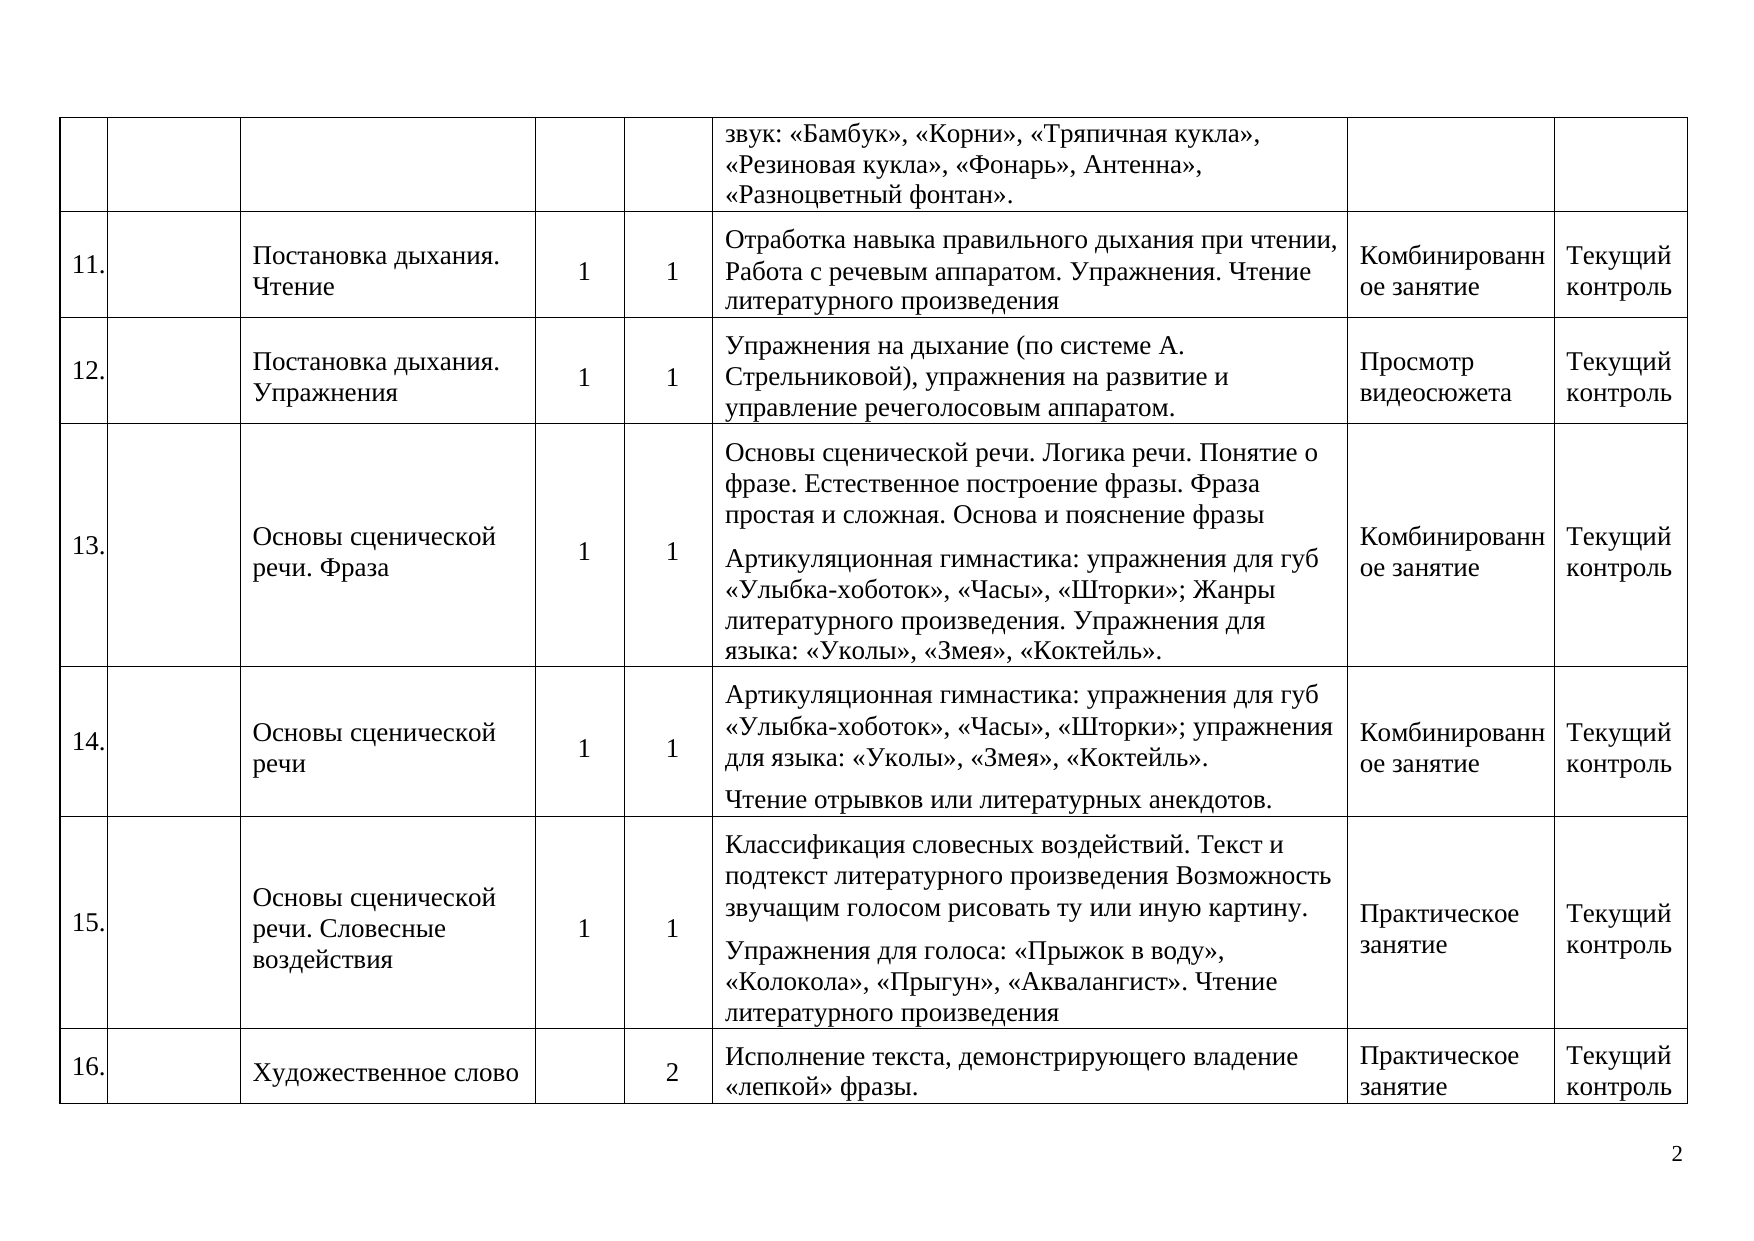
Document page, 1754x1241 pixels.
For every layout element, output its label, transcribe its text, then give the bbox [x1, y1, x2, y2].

table_header [536, 118, 624, 211]
table_cell 1 [625, 667, 712, 816]
table_cell Исполнение текста, демонстрирующего владение «лепкой» фразы. [713, 1029, 1347, 1103]
table_cell [536, 1029, 624, 1103]
table_cell Комбинированн ое занятие [1348, 212, 1554, 317]
table_cell 1 [625, 817, 712, 1028]
table_header [1555, 118, 1687, 211]
table_header [241, 118, 535, 211]
table_cell [108, 424, 240, 666]
table_header звук: «Бамбук», «Корни», «Тряпичная кукла», «Резиновая кукла», «Фонарь», Антенна», «Разноцветный фонтан». [713, 118, 1347, 211]
table_cell Художественное слово [241, 1029, 535, 1103]
table_cell Текущий контроль [1555, 1029, 1687, 1103]
table_cell Основы сценической речи. Фраза [241, 424, 535, 666]
table_cell 1 [536, 318, 624, 423]
table_cell Текущий контроль [1555, 318, 1687, 423]
table_cell Основы сценической речи. Словесные воздействия [241, 817, 535, 1028]
table_cell [108, 667, 240, 816]
table_cell 1 [536, 817, 624, 1028]
table_cell Текущий контроль [1555, 212, 1687, 317]
table_cell [108, 212, 240, 317]
table_cell 1 [625, 212, 712, 317]
table_cell [108, 1029, 240, 1103]
table_cell 12. [61, 318, 107, 423]
table_cell Постановка дыхания. Упражнения [241, 318, 535, 423]
table_cell 1 [625, 424, 712, 666]
table_cell Практическое занятие [1348, 1029, 1554, 1103]
table_cell 15. [61, 817, 107, 1028]
table_cell Просмотр видеосюжета [1348, 318, 1554, 423]
table_cell Текущий контроль [1555, 424, 1687, 666]
table_cell 14. [61, 667, 107, 816]
table_cell Основы сценической речи [241, 667, 535, 816]
table_cell 16. [61, 1029, 107, 1103]
table_cell Комбинированн ое занятие [1348, 667, 1554, 816]
table_cell [108, 318, 240, 423]
table_cell 13. [61, 424, 107, 666]
table_cell Классификация словесных воздействий. Текст и подтекст литературного произведения Возможность звучащим голосом рисовать ту или иную картину. Упражнения для голоса: «Прыжок в воду», «Колокола», «Прыгун», «Аквалангист». Чтение литературного произведения [713, 817, 1347, 1028]
table_header [1348, 118, 1554, 211]
table_cell Упражнения на дыхание (по системе А. Стрельниковой), упражнения на развитие и управление речеголосовым аппаратом. [713, 318, 1347, 423]
table_cell 1 [536, 424, 624, 666]
table_cell 2 [625, 1029, 712, 1103]
table_cell Артикуляционная гимнастика: упражнения для губ «Улыбка-хоботок», «Часы», «Шторки»; упражнения для языка: «Уколы», «Змея», «Коктейль». Чтение отрывков или литературных анекдотов. [713, 667, 1347, 816]
table_cell 1 [536, 212, 624, 317]
table_cell 1 [625, 318, 712, 423]
table_header [625, 118, 712, 211]
table_cell Текущий контроль [1555, 817, 1687, 1028]
table_header [61, 118, 107, 211]
table_cell Основы сценической речи. Логика речи. Понятие о фразе. Естественное построение фразы. Фраза простая и сложная. Основа и пояснение фразы Артикуляционная гимнастика: упражнения для губ «Улыбка-хоботок», «Часы», «Шторки»; Жанры литературного произведения. Упражнения для языка: «Уколы», «Змея», «Коктейль». [713, 424, 1347, 666]
table_cell Текущий контроль [1555, 667, 1687, 816]
table_cell 1 [536, 667, 624, 816]
table_cell Комбинированн ое занятие [1348, 424, 1554, 666]
table_cell Постановка дыхания. Чтение [241, 212, 535, 317]
table_header [108, 118, 240, 211]
table_cell Отработка навыка правильного дыхания при чтении, Работа с речевым аппаратом. Упражнения. Чтение литературного произведения [713, 212, 1347, 317]
table_cell Практическое занятие [1348, 817, 1554, 1028]
table_cell 11. [61, 212, 107, 317]
table_cell [108, 817, 240, 1028]
